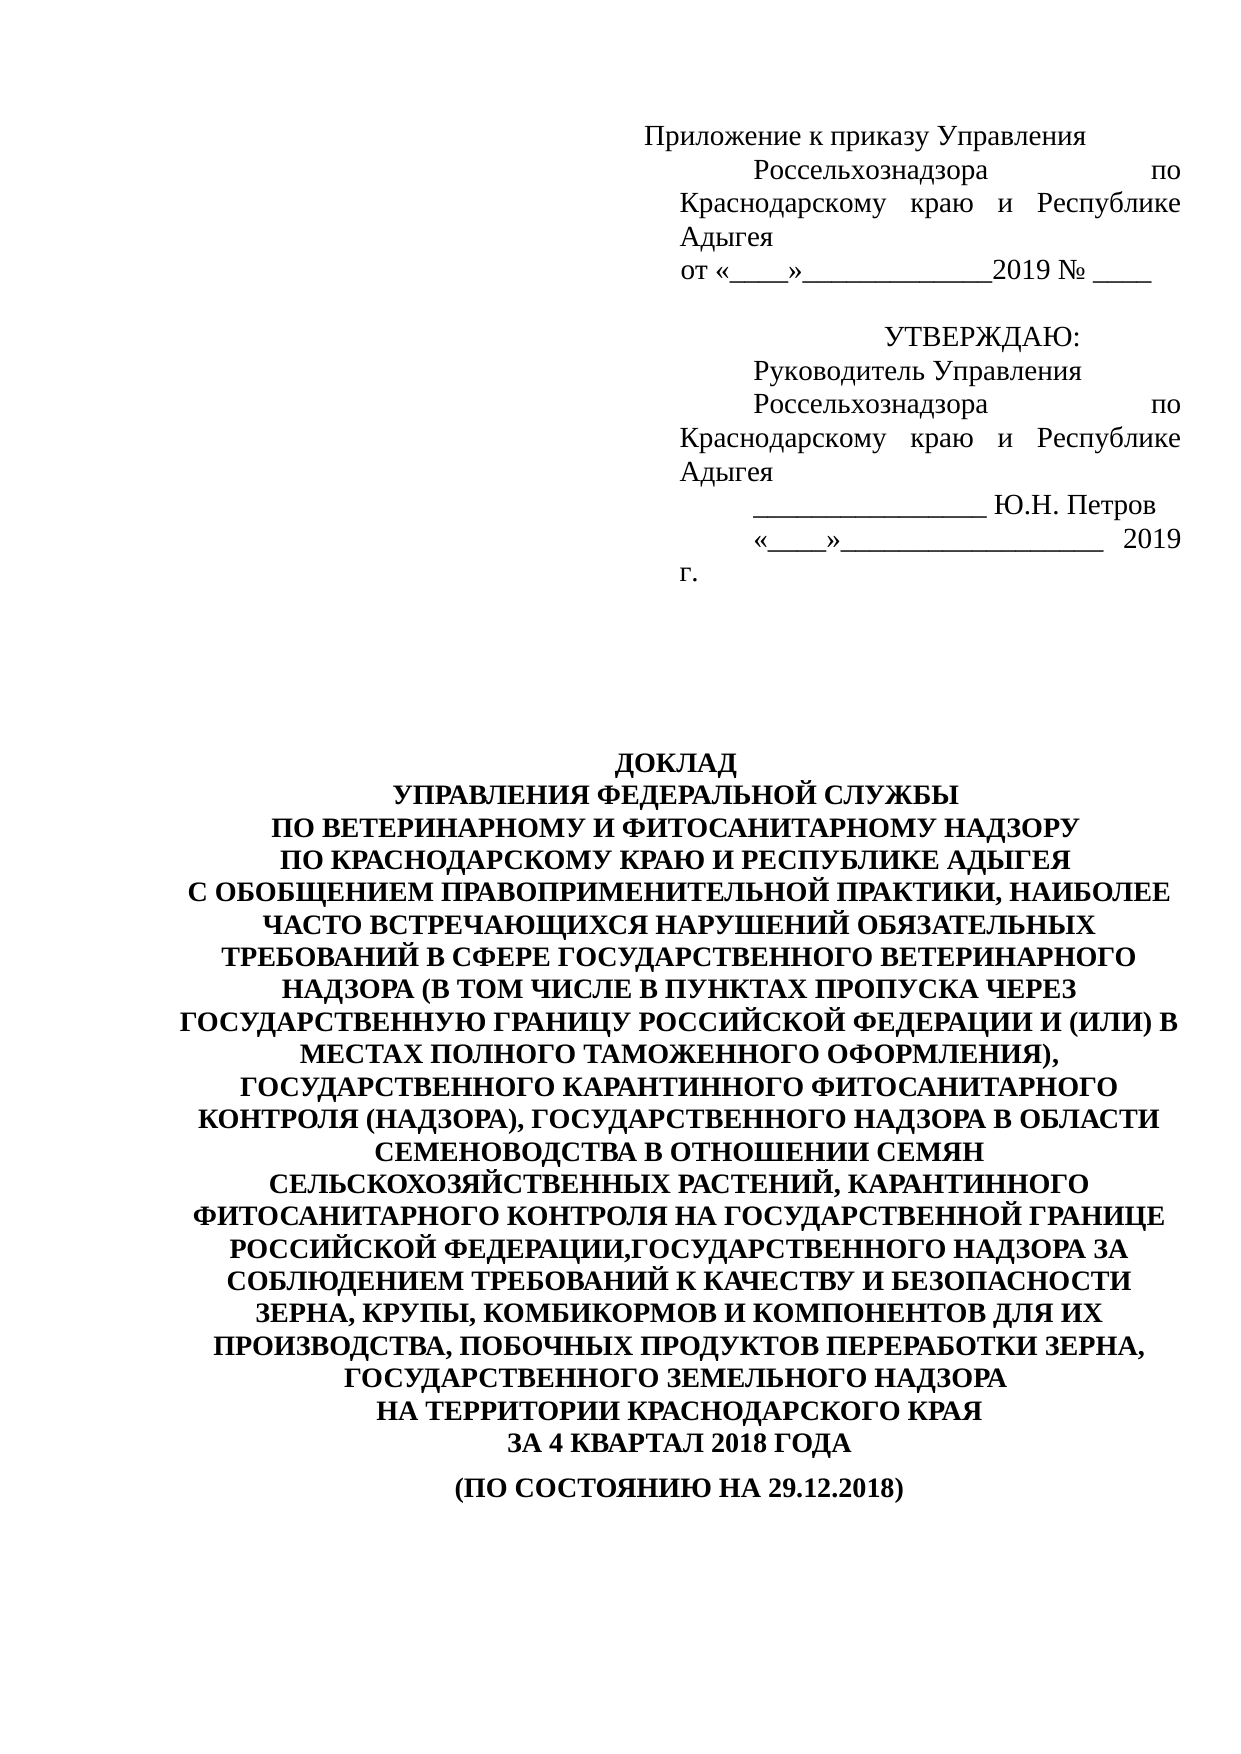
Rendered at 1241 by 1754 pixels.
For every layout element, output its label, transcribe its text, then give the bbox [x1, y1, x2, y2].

text Руководитель Управления [679, 353, 1181, 387]
text Россельхознадзора по Краснодарскому краю и Республике Адыгея [679, 152, 1181, 252]
text ________________ Ю.Н. Петров [679, 487, 1181, 521]
text Россельхознадзора по Краснодарскому краю и Республике Адыгея [679, 387, 1181, 487]
title Доклад Управления Федеральной службы по ветеринарному и фитосанитарному надзору по краснодарскому краю и республике адыгея с обобщением правоприменительной практики, наиболее часто встречающихся нарушений обязательных требований В СФЕРЕ ГОСУДАРСТВЕННОГО ВЕТЕРИНАРНОГО НАДЗОРА (в том числе в пунктах пропуска через государственную границу Российской Федерации и (или) в местах полного таможенного оформления), государственного карантинного фитосанитарного контроля (надзора), государственного надзора в области семеноводства в отношении семян сельскохозяйственных растений, карантинного фитосанитарного контроля на Государственной границе Российской Федерации,государственного надзора за соблюдением требований к качеству и безопасности зерна, крупы, комбикормов и компонентов для их производства, побочных продуктов переработки зерна, ГОСУДАРСТВЕННОГО ЗЕМЕЛЬНОГО НАДЗОРА на территории Краснодарского края за 4 квартал 2018 года [177, 746, 1181, 1458]
text УТВЕРЖДАЮ: [709, 319, 1181, 353]
text «____»__________________ 2019 г. [679, 521, 1181, 588]
text Приложение к приказу Управления [177, 118, 1181, 152]
title (по состоянию на 29.12.2018) [177, 1471, 1181, 1503]
text от «____»_____________2019 № ____ [177, 252, 1181, 286]
